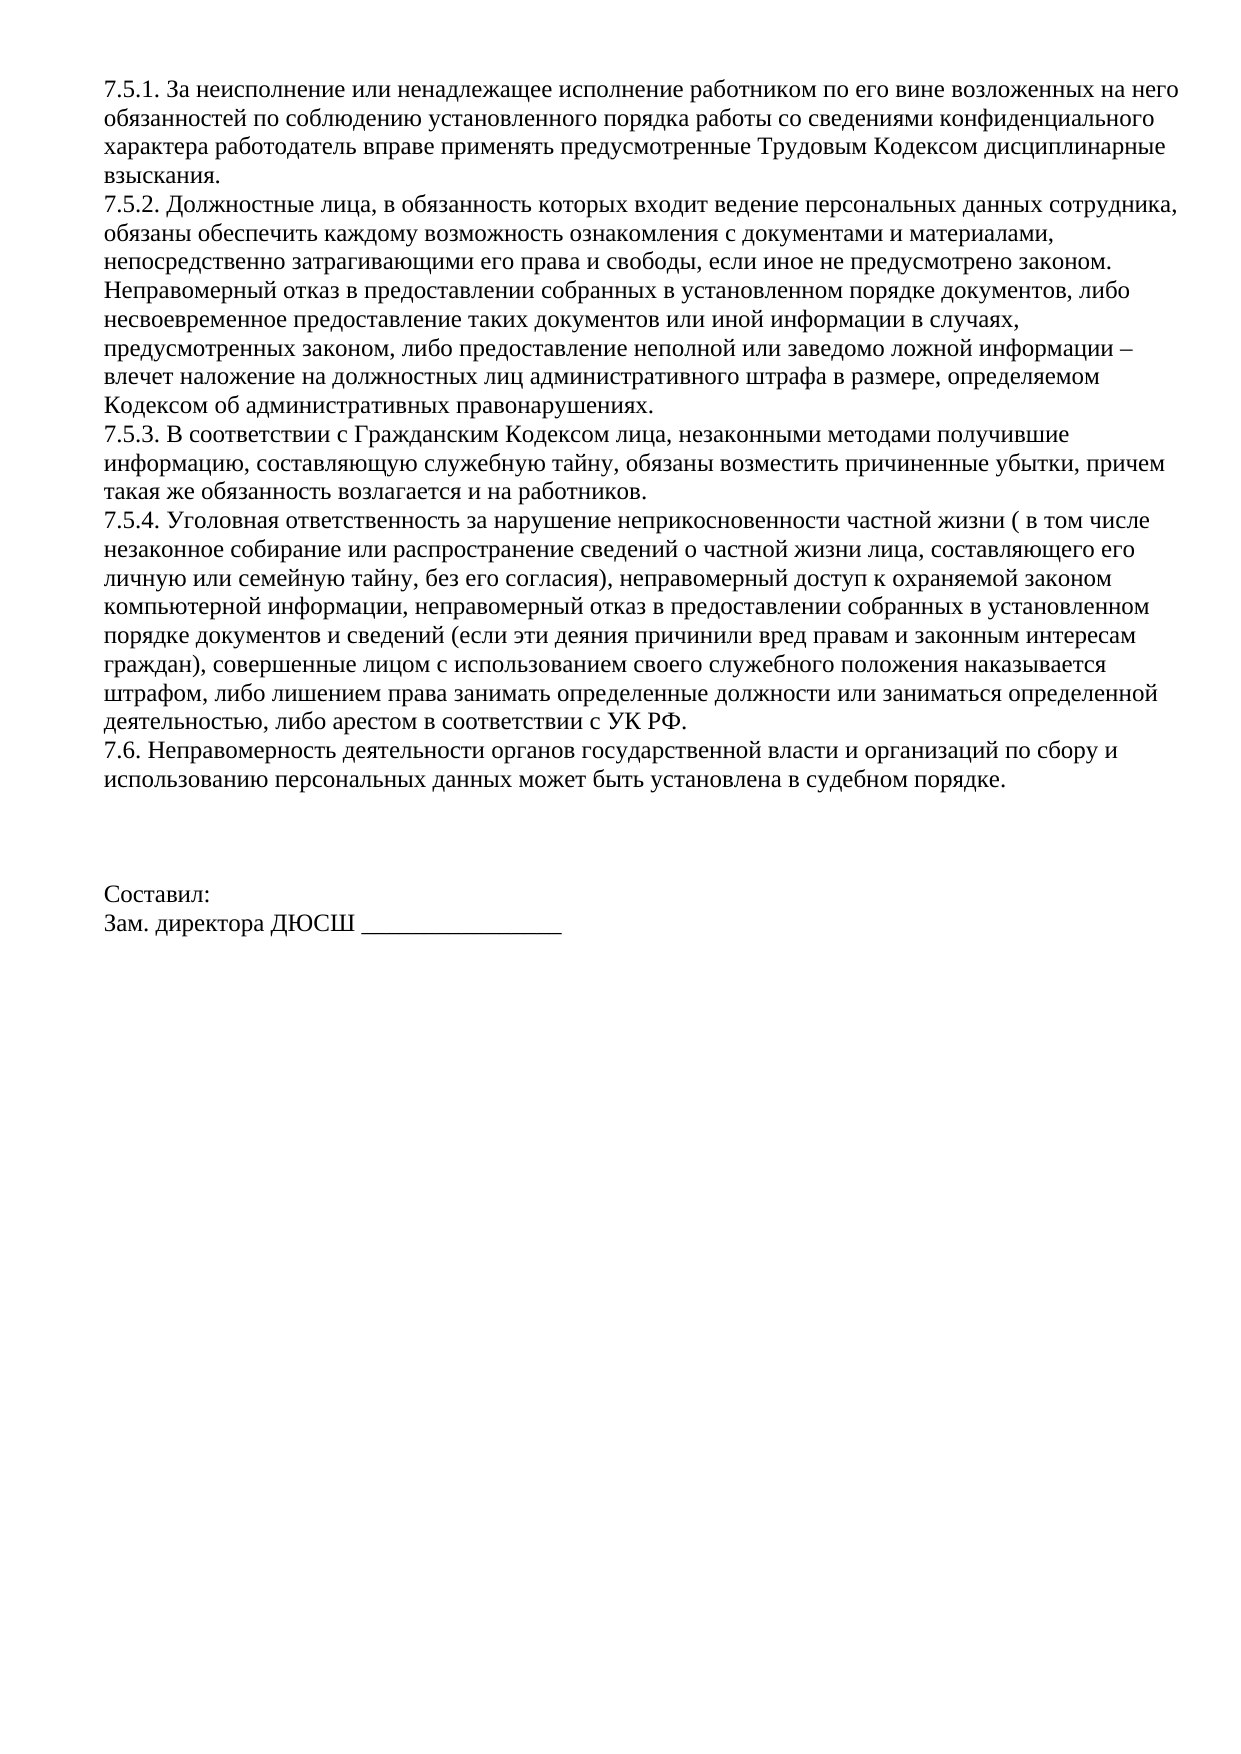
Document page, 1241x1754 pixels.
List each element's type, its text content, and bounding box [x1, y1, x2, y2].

text 7.5.3. В соответствии с Гражданским Кодексом лица, незаконными методами получившие информацию, составляющую служебную тайну, обязаны возместить причиненные убытки, причем такая же обязанность возлагается и на работников. [103, 419, 1181, 505]
text Составил: [103, 879, 1181, 908]
text 7.6. Неправомерность деятельности органов государственной власти и организаций по сбору и использованию персональных данных может быть установлена в судебном порядке. [103, 735, 1181, 793]
text 7.5.2. Должностные лица, в обязанность которых входит ведение персональных данных сотрудника, обязаны обеспечить каждому возможность ознакомления с документами и материалами, непосредственно затрагивающими его права и свободы, если иное не предусмотрено законом. Неправомерный отказ в предоставлении собранных в установленном порядке документов, либо несвоевременное предоставление таких документов или иной информации в случаях, предусмотренных законом, либо предоставление неполной или заведомо ложной информации – влечет наложение на должностных лиц административного штрафа в размере, определяемом Кодексом об административных правонарушениях. [103, 189, 1181, 419]
text 7.5.1. За неисполнение или ненадлежащее исполнение работником по его вине возложенных на него обязанностей по соблюдению установленного порядка работы со сведениями конфиденциального характера работодатель вправе применять предусмотренные Трудовым Кодексом дисциплинарные взыскания. [103, 74, 1181, 189]
text 7.5.4. Уголовная ответственность за нарушение неприкосновенности частной жизни ( в том числе незаконное собирание или распространение сведений о частной жизни лица, составляющего его личную или семейную тайну, без его согласия), неправомерный доступ к охраняемой законом компьютерной информации, неправомерный отказ в предоставлении собранных в установленном порядке документов и сведений (если эти деяния причинили вред правам и законным интересам граждан), совершенные лицом с использованием своего служебного положения наказывается штрафом, либо лишением права занимать определенные должности или заниматься определенной деятельностью, либо арестом в соответствии с УК РФ. [103, 505, 1181, 735]
text Зам. директора ДЮСШ ________________ [103, 908, 1181, 936]
